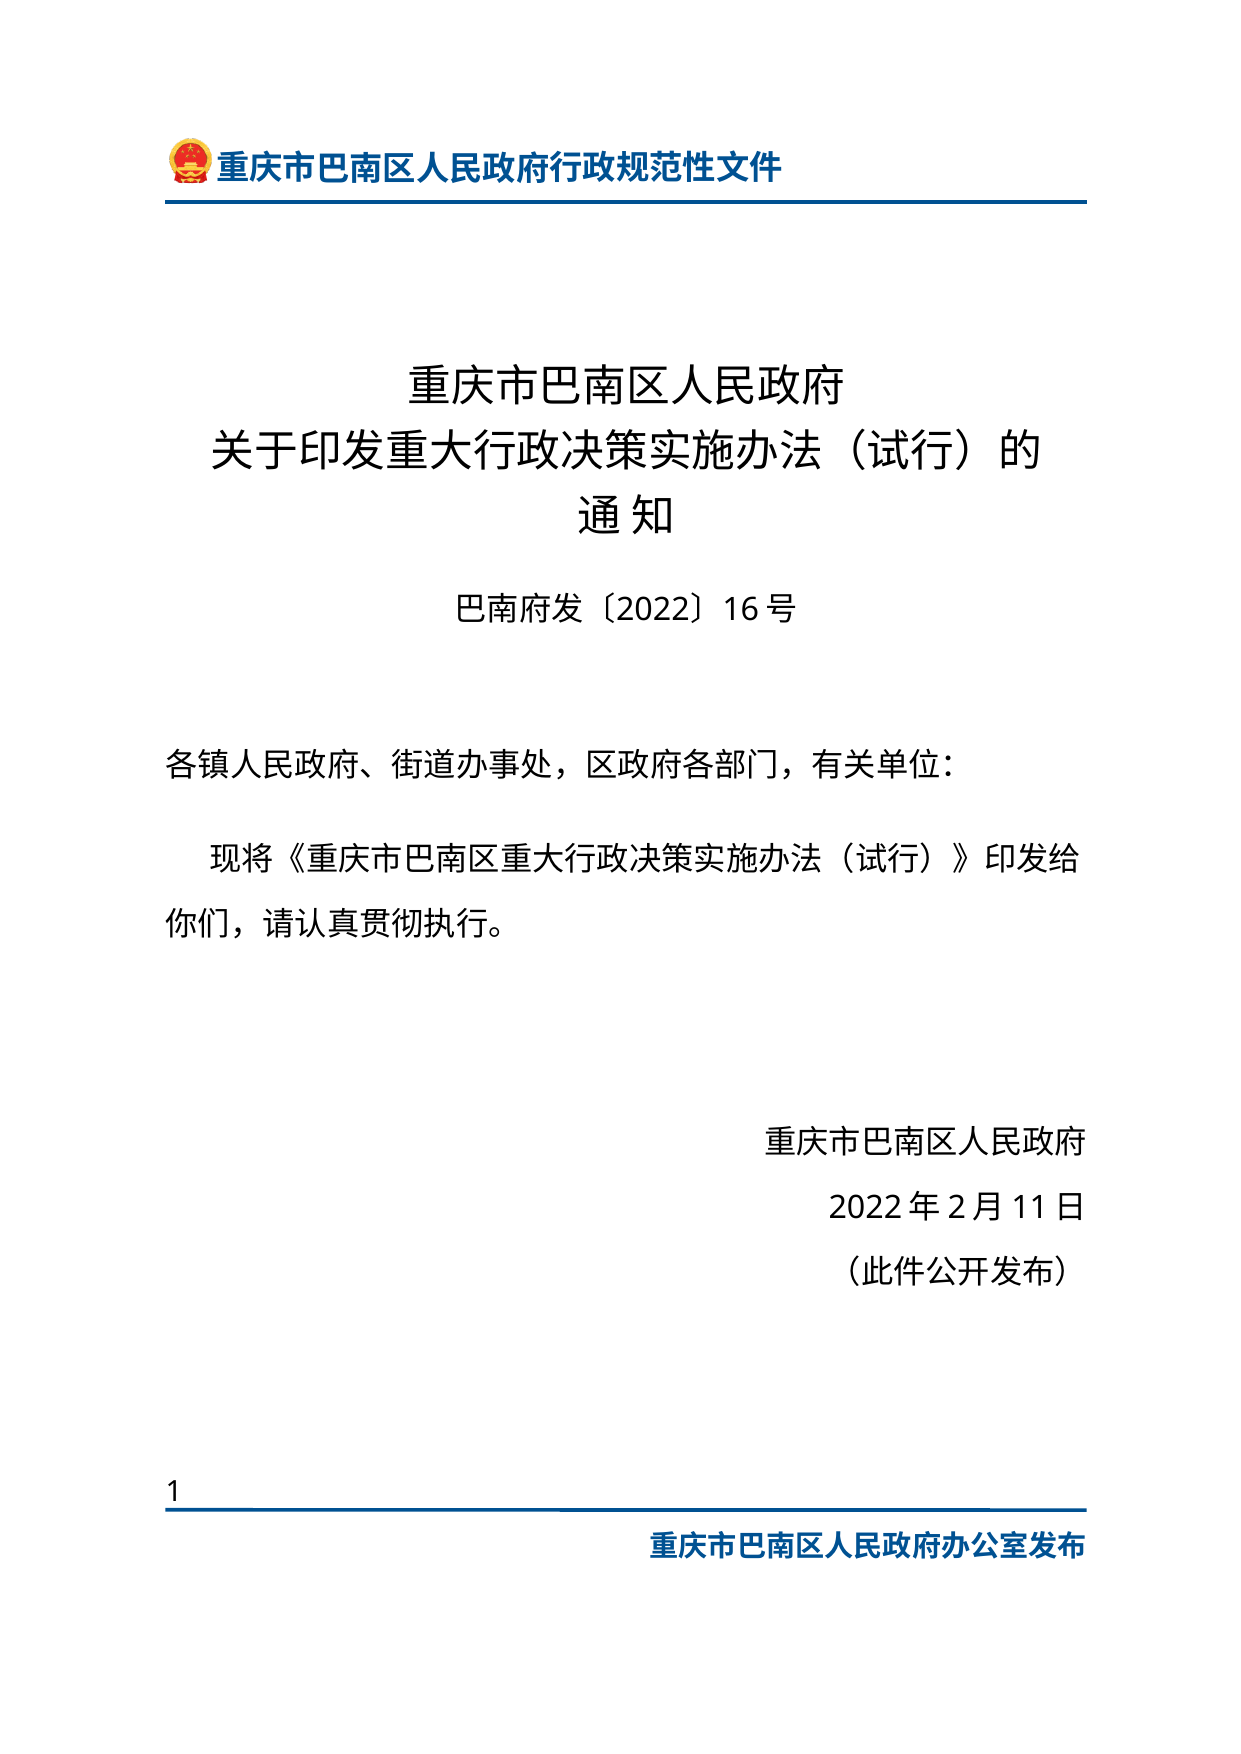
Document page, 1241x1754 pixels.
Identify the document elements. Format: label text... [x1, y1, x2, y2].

text 重庆市巴南区人民政府 [165, 350, 1087, 415]
text 各镇人民政府、街道办事处，区政府各部门，有关单位： [165, 730, 1087, 795]
text 通 知 [165, 480, 1087, 545]
text 现将《重庆市巴南区重大行政决策实施办法（试行）》印发给你们，请认真贯彻执行。 [165, 824, 1087, 954]
picture [165, 136, 216, 187]
text 重庆市巴南区人民政府 [165, 1107, 1087, 1172]
text 关于印发重大行政决策实施办法（试行）的 [165, 415, 1087, 480]
text （此件公开发布） [165, 1237, 1087, 1302]
text 2022年2月11日 [165, 1172, 1087, 1237]
text 巴南府发〔2022〕16号 [165, 574, 1087, 639]
